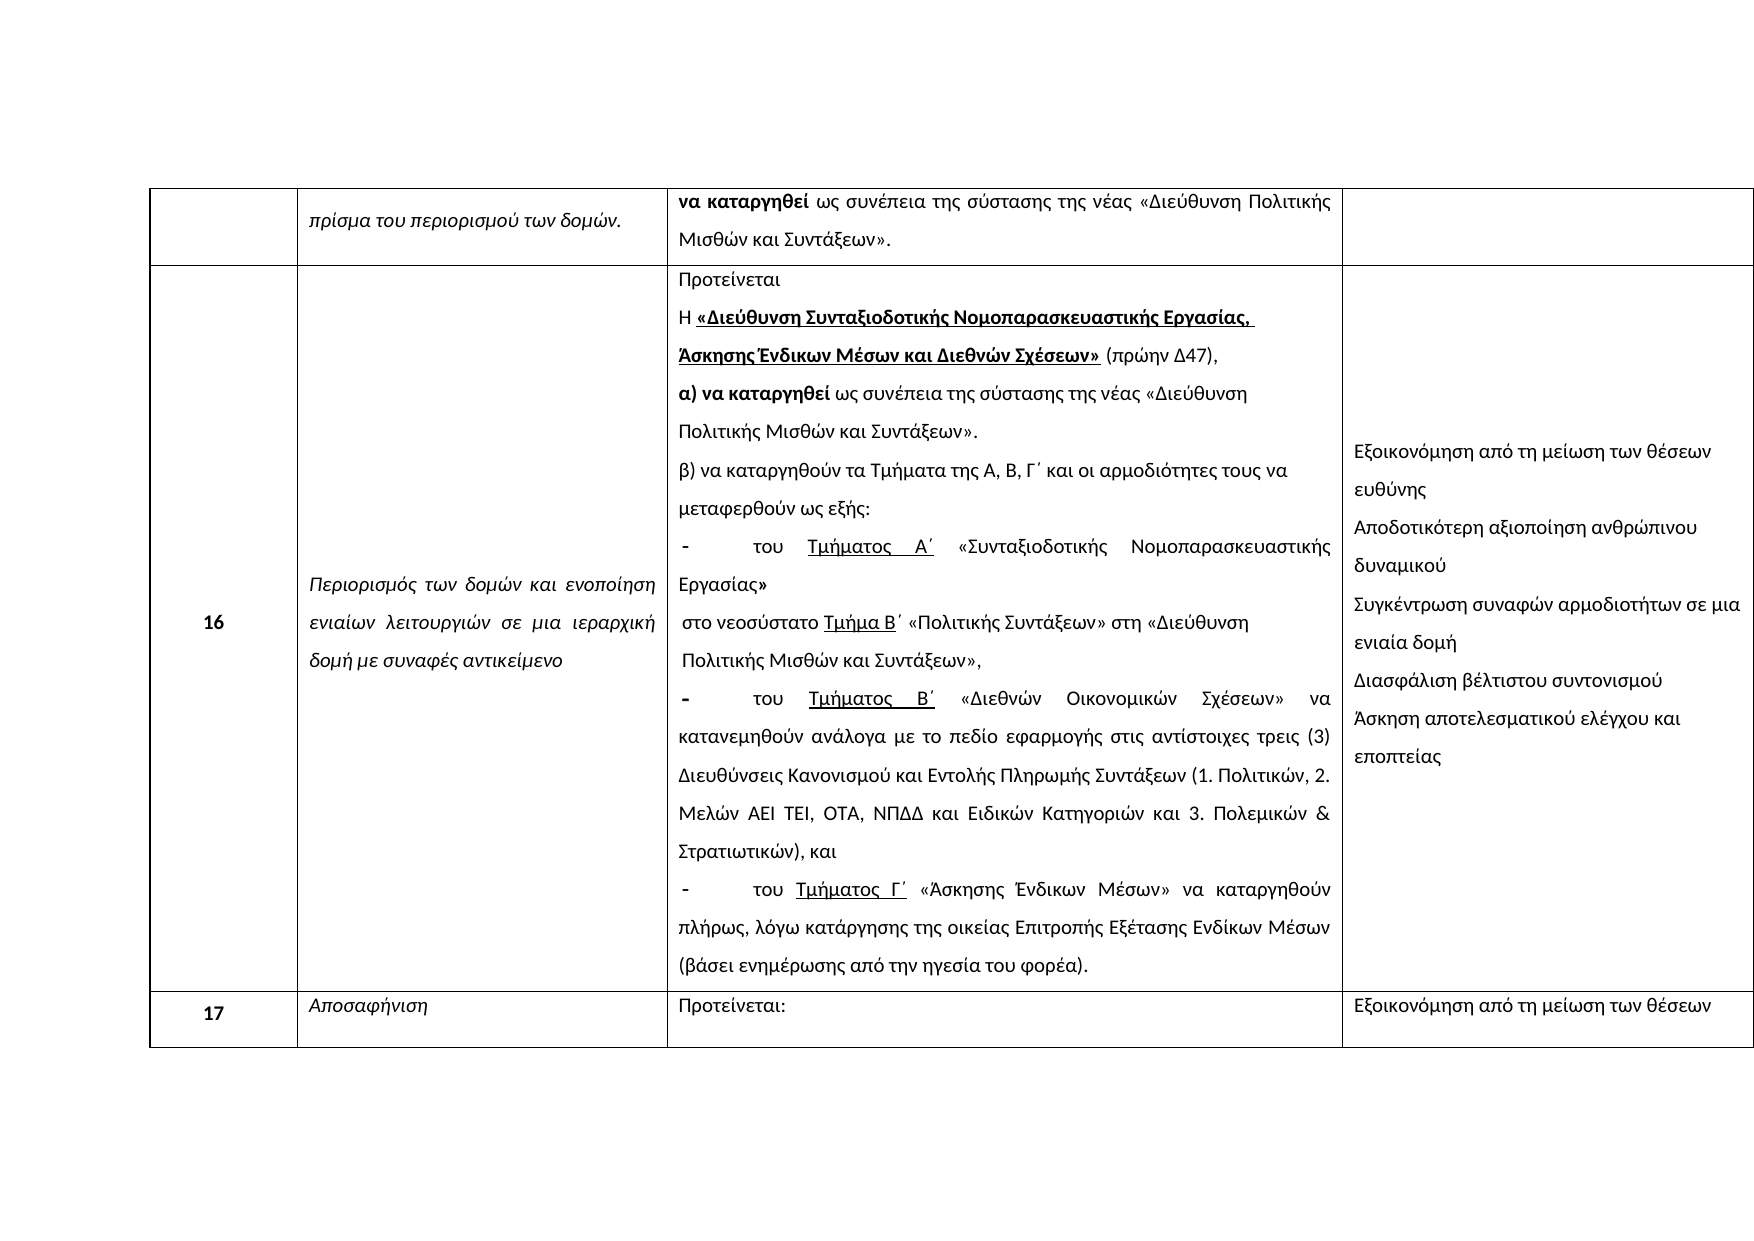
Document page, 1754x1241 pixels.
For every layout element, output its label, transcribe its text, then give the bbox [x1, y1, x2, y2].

table_cell Προτείνεται Η «Διεύθυνση Συνταξιοδοτικής Νομοπαρασκευαστικής Εργασίας, Άσκησης Ένδικων Μέσων και Διεθνών Σχέσεων» (πρώην Δ47), α) να καταργηθεί ως συνέπεια της σύστασης της νέας «Διεύθυνση Πολιτικής Μισθών και Συντάξεων». β) να καταργηθούν τα Τμήματα της Α, Β, Γ΄ και οι αρμοδιότητες τους να μεταφερθούν ως εξής: του Τμήματος Α΄ «Συνταξιοδοτικής Νομοπαρασκευαστικής Εργασίας» στο νεοσύστατο Τμήμα Β΄ «Πολιτικής Συντάξεων» στη «Διεύθυνση Πολιτικής Μισθών και Συντάξεων», του Τμήματος Β΄ «Διεθνών Οικονομικών Σχέσεων» να κατανεμηθούν ανάλογα με το πεδίο εφαρμογής στις αντίστοιχες τρεις (3) Διευθύνσεις Κανονισμού και Εντολής Πληρωμής Συντάξεων (1. Πολιτικών, 2. Μελών ΑΕΙ ΤΕΙ, ΟΤΑ, ΝΠΔΔ και Ειδικών Κατηγοριών και 3. Πολεμικών & Στρατιωτικών), και του Τμήματος Γ΄ «Άσκησης Ένδικων Μέσων» να καταργηθούν πλήρως, λόγω κατάργησης της οικείας Επιτροπής Εξέτασης Ενδίκων Μέσων (βάσει ενημέρωσης από την ηγεσία του φορέα). [668, 266, 1342, 991]
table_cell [1343, 992, 1753, 1047]
table_cell 16 [151, 266, 297, 991]
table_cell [298, 189, 667, 265]
table_cell Περιορισμός των δομών και ενοποίηση ενιαίων λειτουργιών σε μια ιεραρχική δομή με συναφές αντικείμενο [298, 266, 667, 991]
table_cell Εξοικονόμηση από τη μείωση των θέσεων ευθύνης Αποδοτικότερη αξιοποίηση ανθρώπινου δυναμικού Συγκέντρωση συναφών αρμοδιοτήτων σε μια ενιαία δομή Διασφάλιση βέλτιστου συντονισμού Άσκηση αποτελεσματικού ελέγχου και εποπτείας [1343, 266, 1753, 991]
table_cell 17 [151, 992, 297, 1047]
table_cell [668, 189, 1342, 265]
table_cell [1343, 189, 1753, 265]
table_cell 15 [151, 189, 297, 265]
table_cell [298, 992, 667, 1047]
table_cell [668, 992, 1342, 1047]
